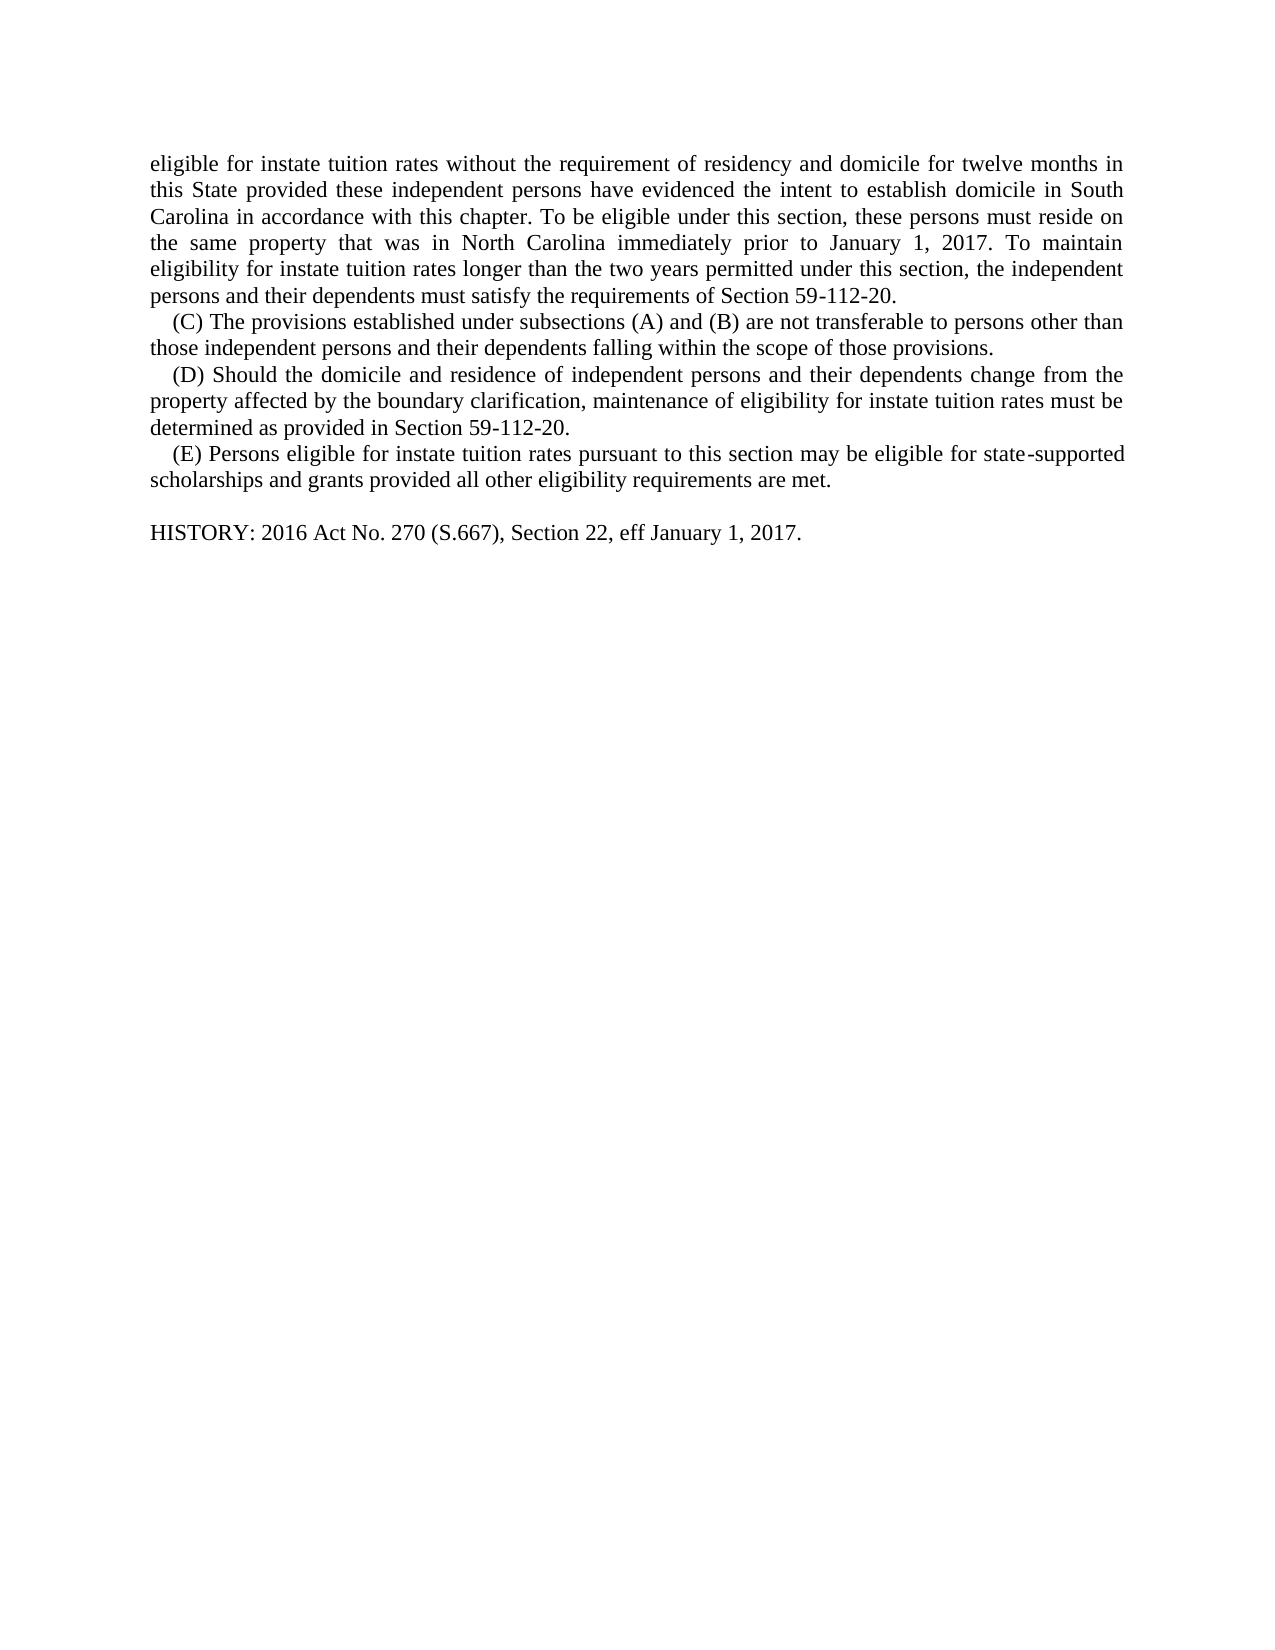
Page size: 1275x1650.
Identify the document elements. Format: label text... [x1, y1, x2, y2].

text HISTORY: 2016 Act No. 270 (S.667), Section 22, eff January 1, 2017. [150, 519, 1125, 545]
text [150, 150, 1125, 308]
text (E) Persons eligible for instate tuition rates pursuant to this section may be eligible for state-supported scholarships and grants provided all other eligibility requirements are met. [150, 440, 1125, 493]
text (D) Should the domicile and residence of independent persons and their dependents change from the property affected by the boundary clarification, maintenance of eligibility for instate tuition rates must be determined as provided in Section 59-112-20. [150, 361, 1125, 440]
text (C) The provisions established under subsections (A) and (B) are not transferable to persons other than those independent persons and their dependents falling within the scope of those provisions. [150, 308, 1125, 361]
